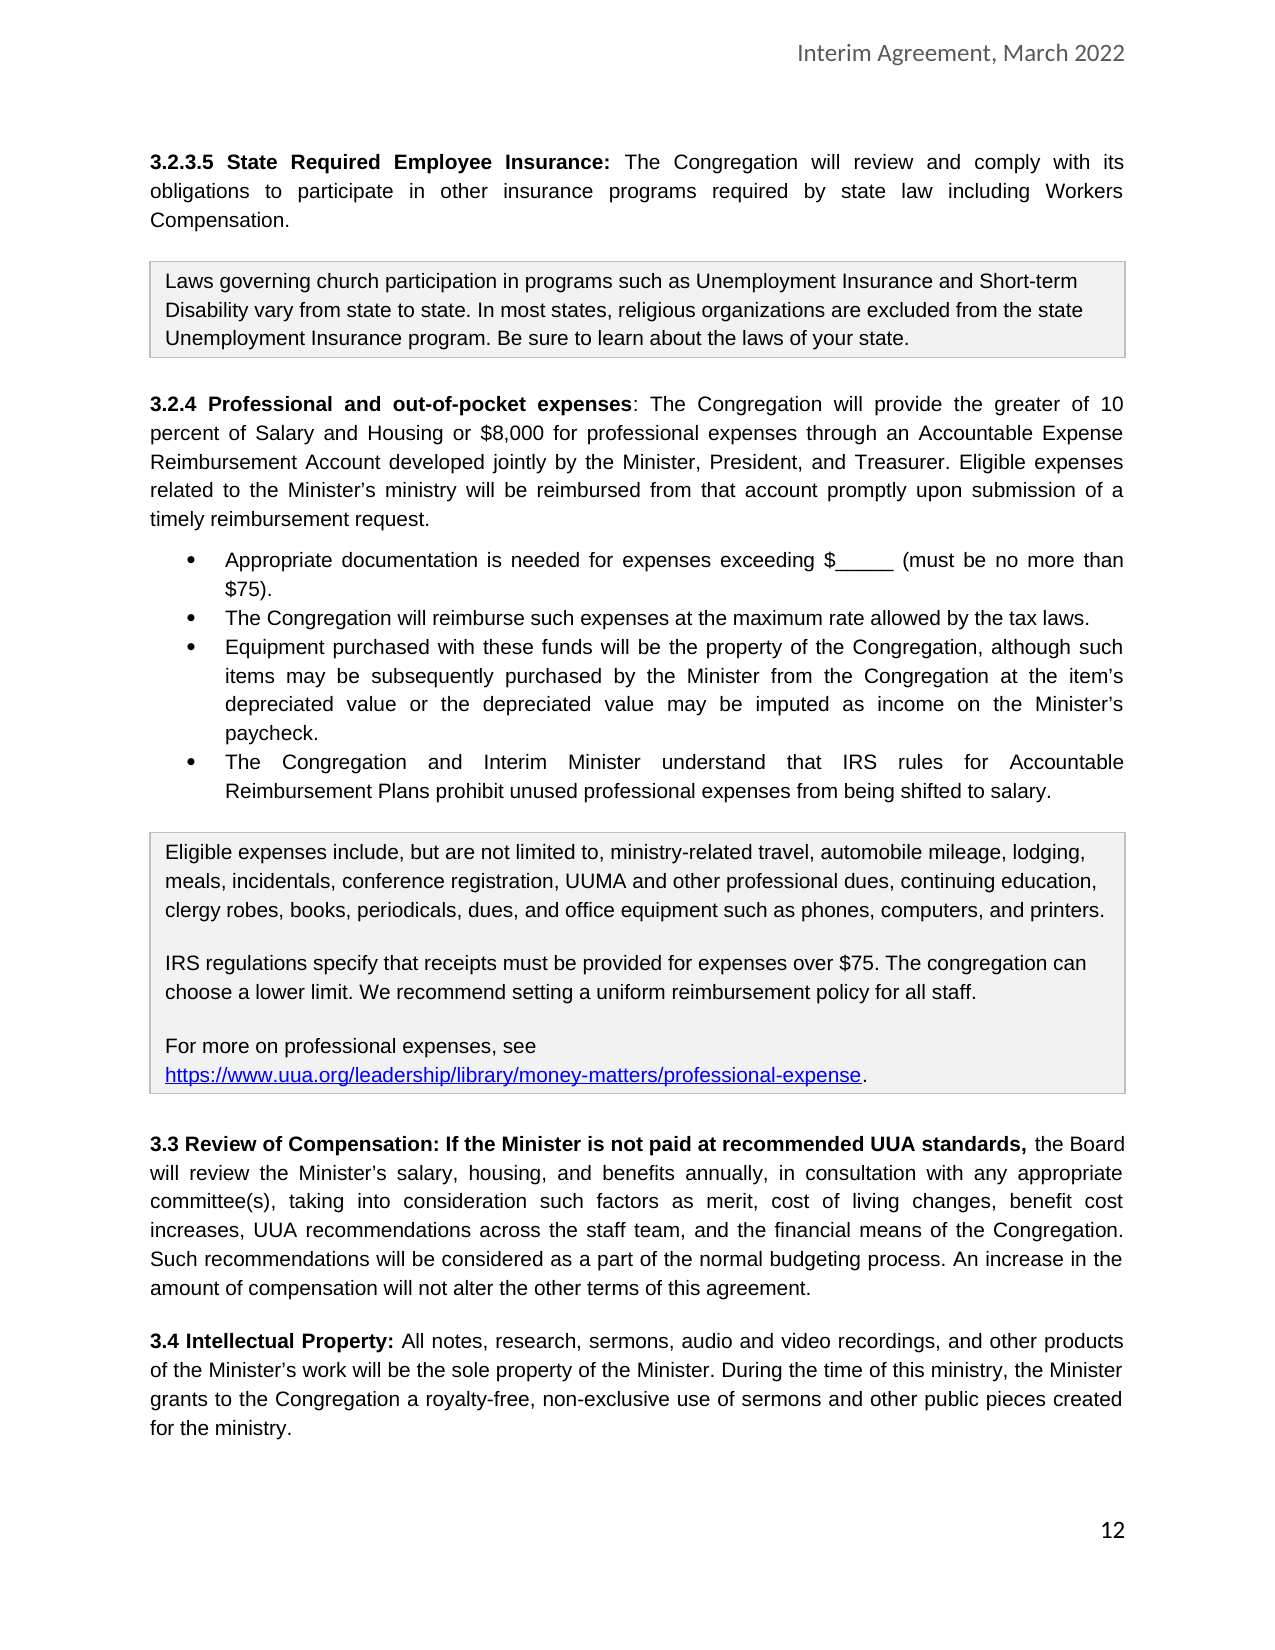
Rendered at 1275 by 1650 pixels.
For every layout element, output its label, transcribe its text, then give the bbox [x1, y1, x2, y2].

list Equipment purchased with these funds will be the property of the Congregation, although such items may be subsequently purchased by the Minister from the Congregation at the item’s depreciated value or the depreciated value may be imputed as income on the Minister’s paycheck. [187, 635, 1125, 745]
text 3.2.4 Professional and out-of-pocket expenses: The Congregation will provide the greater of 10 percent of Salary and Housing or $8,000 for professional expenses through an Accountable Expense Reimbursement Account developed jointly by the Minister, President, and Treasurer. Eligible expenses related to the Minister’s ministry will be reimbursed from that account promptly upon submission of a timely reimbursement request. [150, 392, 1125, 531]
list The Congregation and Interim Minister understand that IRS rules for Accountable Reimbursement Plans prohibit unused professional expenses from being shifted to salary. [187, 750, 1125, 803]
list Appropriate documentation is needed for expenses exceeding $_____ (must be no more than $75). [187, 548, 1125, 601]
text 3.2.3.5 State Required Employee Insurance: The Congregation will review and comply with its obligations to participate in other insurance programs required by state law including Workers Compensation. [150, 150, 1125, 231]
list 3.3 Review of Compensation: If the Minister is not paid at recommended UUA standards, the Board will review the Minister’s salary, housing, and benefits annually, in consultation with any appropriate committee(s), taking into consideration such factors as merit, cost of living changes, benefit cost increases, UUA recommendations across the staff team, and the financial means of the Congregation. Such recommendations will be considered as a part of the normal budgeting process. An increase in the amount of compensation will not alter the other terms of this agreement. [150, 1132, 1125, 1299]
text 3.4 Intellectual Property: All notes, research, sermons, audio and video recordings, and other products of the Minister’s work will be the sole property of the Minister. During the time of this ministry, the Minister grants to the Congregation a royalty-free, non-exclusive use of sermons and other public pieces created for the ministry. [150, 1329, 1125, 1439]
list The Congregation will reimburse such expenses at the maximum rate allowed by the tax laws. [187, 606, 1125, 630]
